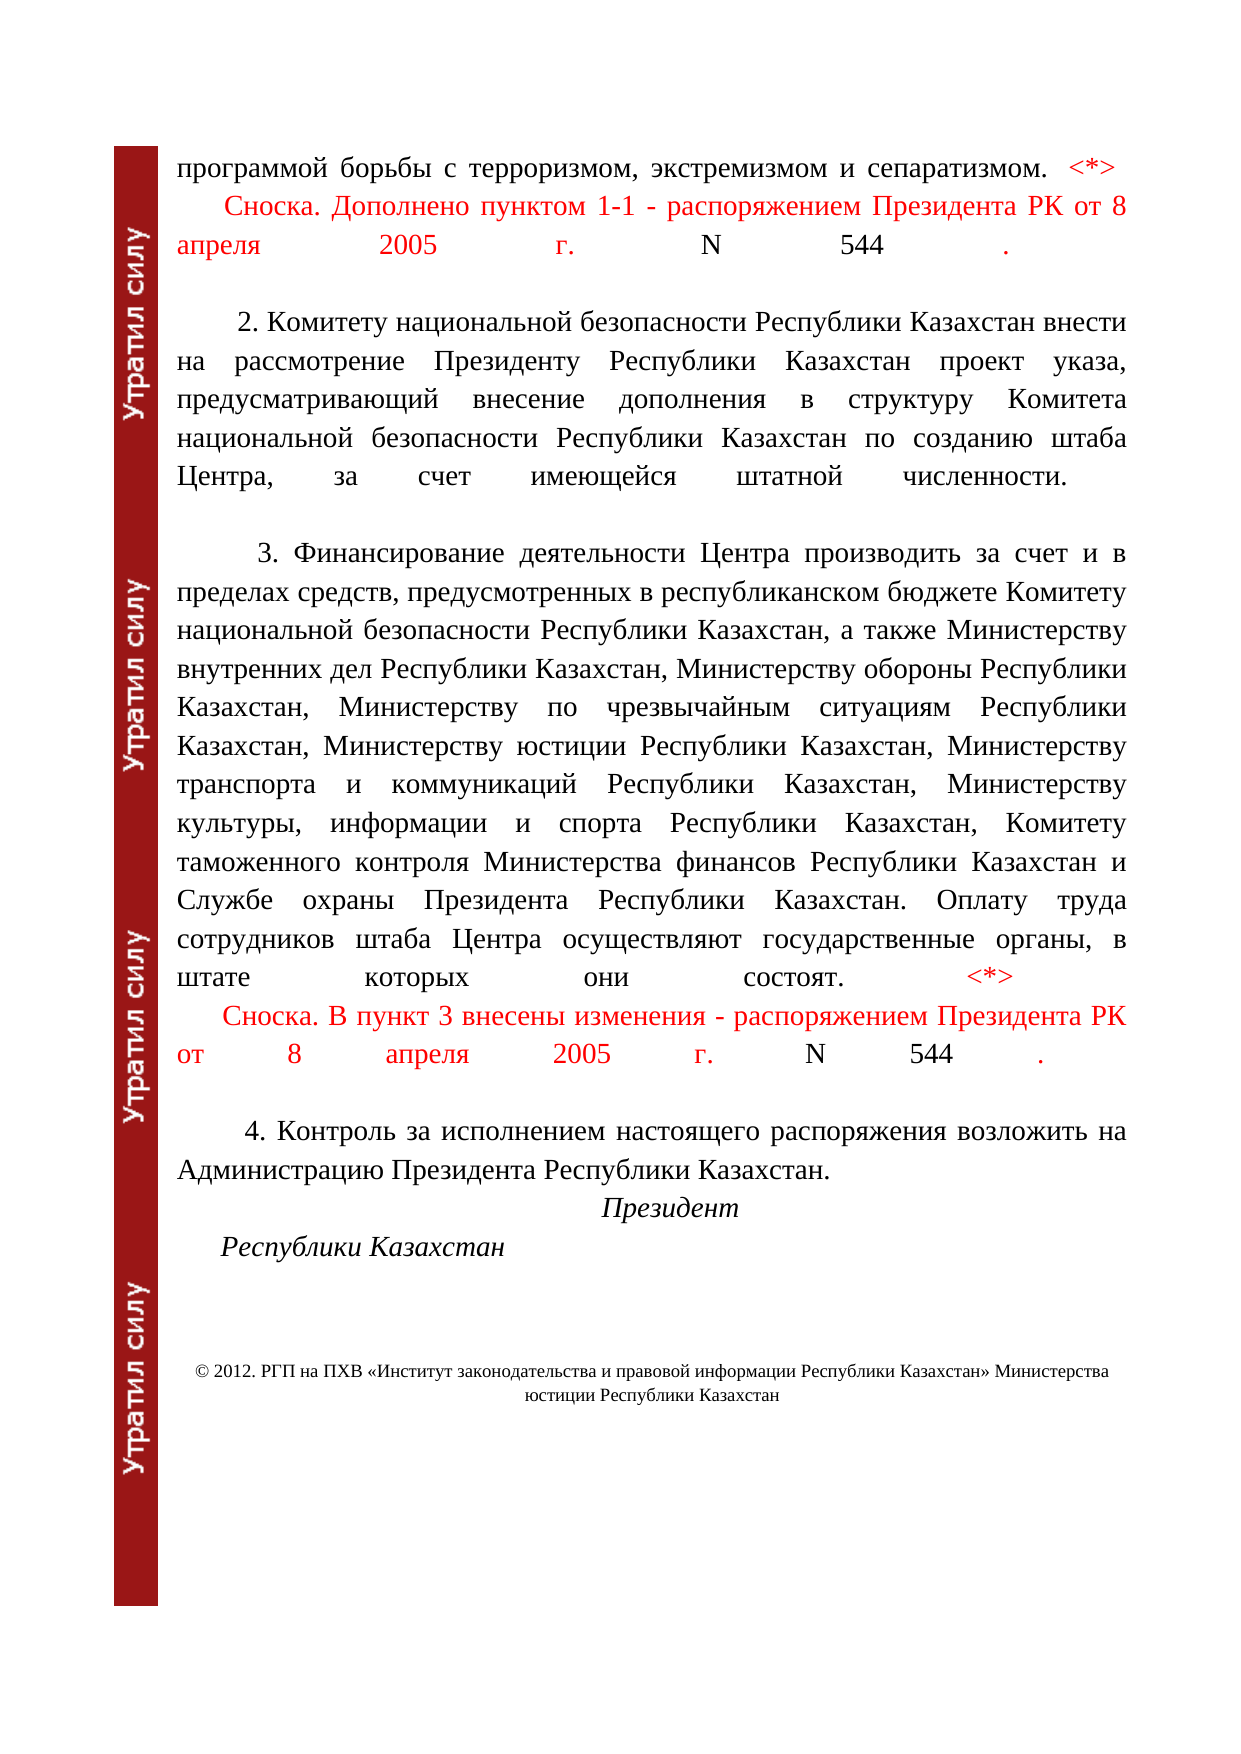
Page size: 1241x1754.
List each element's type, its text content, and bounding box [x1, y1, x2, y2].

picture [114, 1263, 158, 1359]
picture [114, 299, 158, 304]
text 4. Контроль за исполнением настоящего распоряжения возложить на Администрацию Президента Республики Казахстан. [112, 1113, 1128, 1186]
text 2. Комитету национальной безопасности Республики Казахстан внести на рассмотрение Президенту Республики Казахстан проект указа, предусматривающий внесение дополнения в структуру Комитета национальной безопасности Республики Казахстан по созданию штаба Центра, за счет имеющейся штатной численности. [112, 304, 1128, 530]
text Президент Республики Казахстан [112, 1191, 1128, 1263]
picture [114, 1108, 158, 1113]
picture [114, 1186, 158, 1191]
picture [114, 146, 158, 150]
text 3. Финансирование деятельности Центра производить за счет и в пределах средств, предусмотренных в республиканском бюджете Комитету национальной безопасности Республики Казахстан, а также Министерству внутренних дел Республики Казахстан, Министерству обороны Республики Казахстан, Министерству по чрезвычайным ситуациям Республики Казахстан, Министерству юстиции Республики Казахстан, Министерству транспорта и коммуникаций Республики Казахстан, Министерству культуры, информации и спорта Республики Казахстан, Комитету таможенного контроля Министерства финансов Республики Казахстан и Службе охраны Президента Республики Казахстан. Оплату труда сотрудников штаба Центра осуществляют государственные органы, в штате которых они состоят. <*> Сноска. В пункт 3 внесены изменения - распоряжением Президента РК от 8 апреля 2005 г. N 544 . [112, 535, 1128, 1108]
picture [114, 1406, 158, 1606]
picture [114, 530, 158, 535]
text © 2012. РГП на ПХВ «Институт законодательства и правовой информации Республики Казахстан» Министерства юстиции Республики Казахстан [112, 1359, 1128, 1406]
